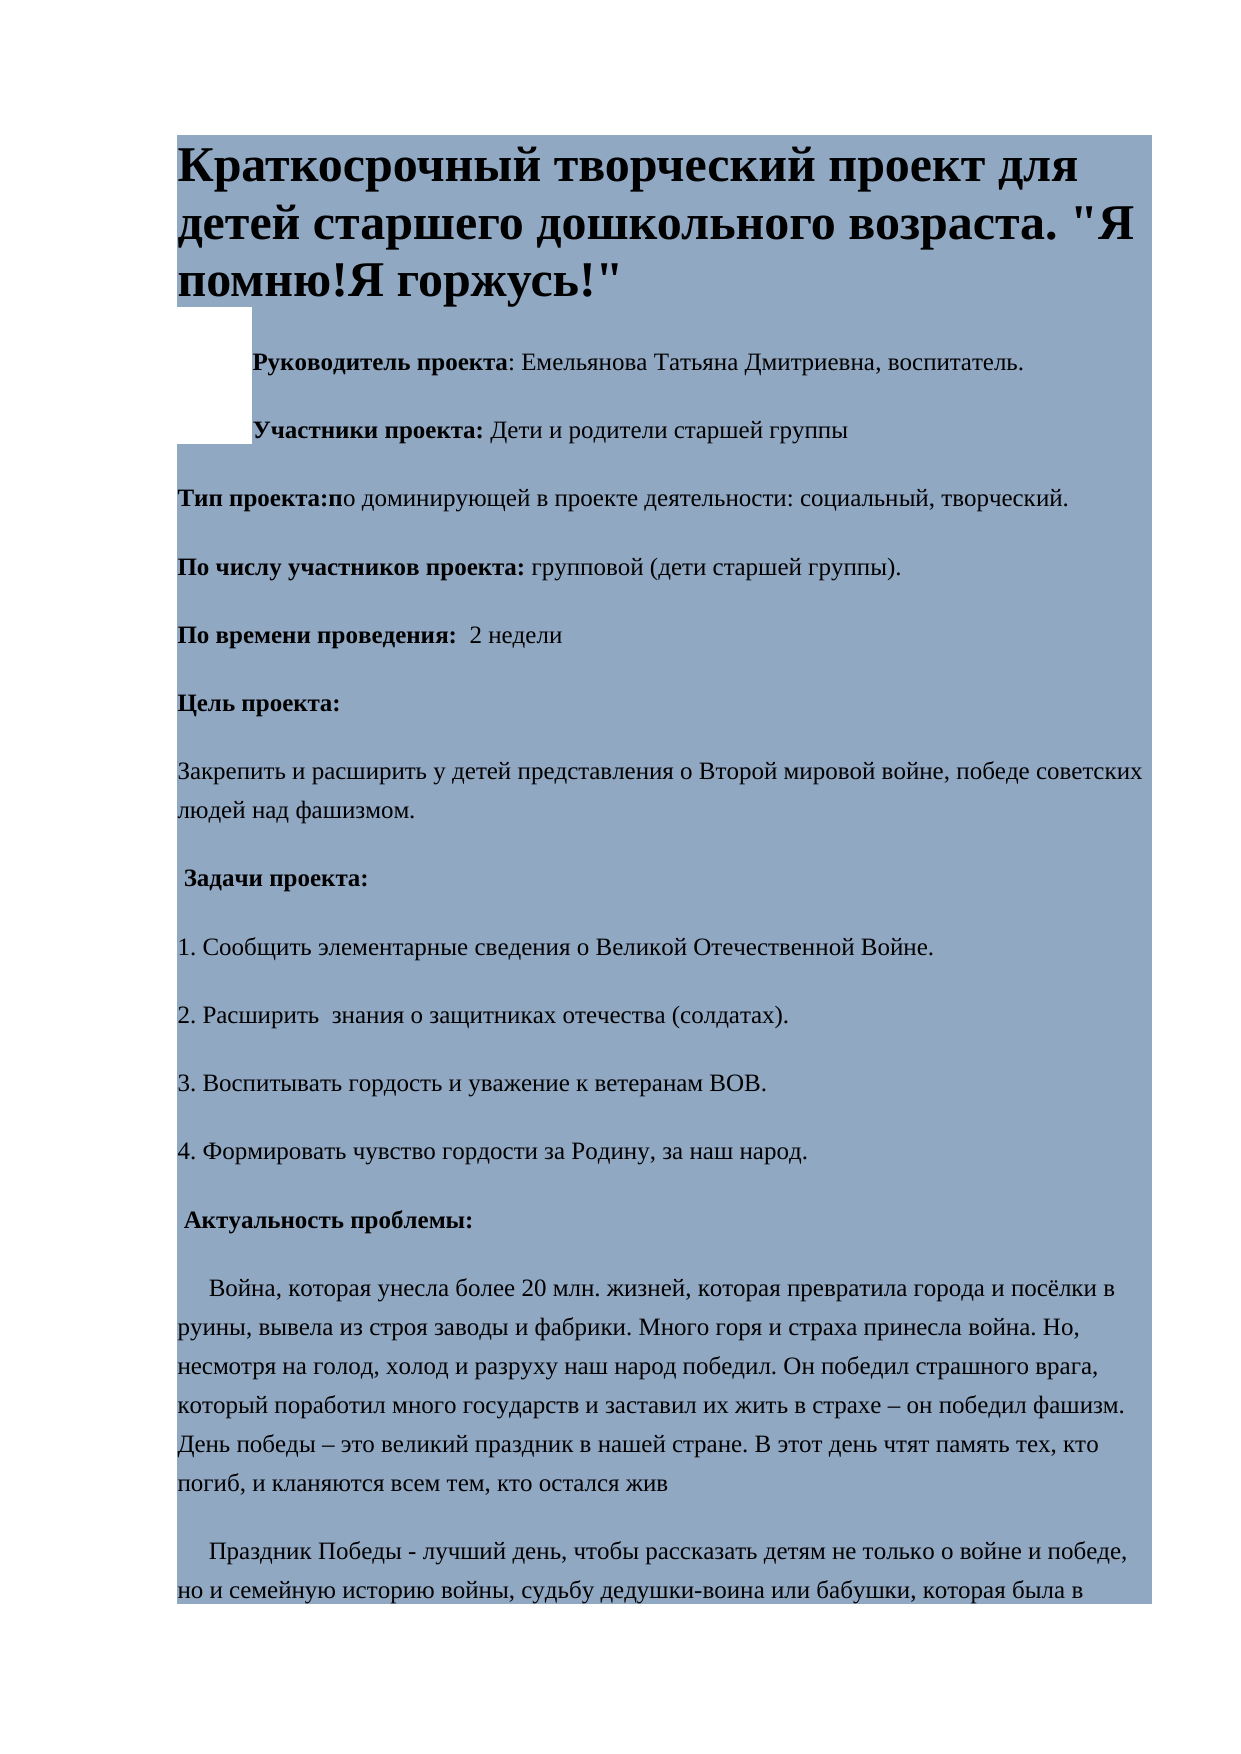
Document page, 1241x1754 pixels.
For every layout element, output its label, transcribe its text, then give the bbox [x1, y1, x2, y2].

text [177, 1526, 1152, 1604]
text Война, которая унесла более 20 млн. жизней, которая превратила города и посёлки в руины, вывела из строя заводы и фабрики. Много горя и страха принесла война. Но, несмотря на голод, холод и разруху наш народ победил. Он победил страшного врага, который поработил много государств и заставил их жить в страхе – он победил фашизм. День победы – это великий праздник в нашей стране. В этот день чтят память тех, кто погиб, и кланяются всем тем, кто остался жив [177, 1263, 1152, 1497]
text Закрепить и расширить у детей представления о Второй мировой войне, победе советских людей над фашизмом. [177, 746, 1152, 824]
text Цель проекта: [177, 678, 1152, 717]
text Участники проекта: Дети и родители старшей группы [252, 405, 1152, 444]
text Руководитель проекта: Емельянова Татьяна Дмитриевна, воспитатель. [252, 337, 1152, 376]
text Актуальность проблемы: [177, 1194, 1152, 1233]
text 1. Сообщить элементарные сведения о Великой Отечественной Войне. [177, 921, 1152, 961]
text 3. Воспитывать гордость и уважение к ветеранам ВОВ. [177, 1058, 1152, 1097]
text По времени проведения: 2 недели [177, 609, 1152, 648]
text 4. Формировать чувство гордости за Родину, за наш народ. [177, 1126, 1152, 1165]
text 2. Расширить знания о защитниках отечества (солдатах). [177, 990, 1152, 1029]
text Тип проекта:по доминирующей в проекте деятельности: социальный, творческий. [177, 473, 1152, 512]
text Краткосрочный творческий проект для детей старшего дошкольного возраста. "Я помню!Я горжусь!" [177, 135, 1152, 307]
text Задачи проекта: [177, 853, 1152, 892]
text По числу участников проекта: групповой (дети старшей группы). [177, 541, 1152, 580]
